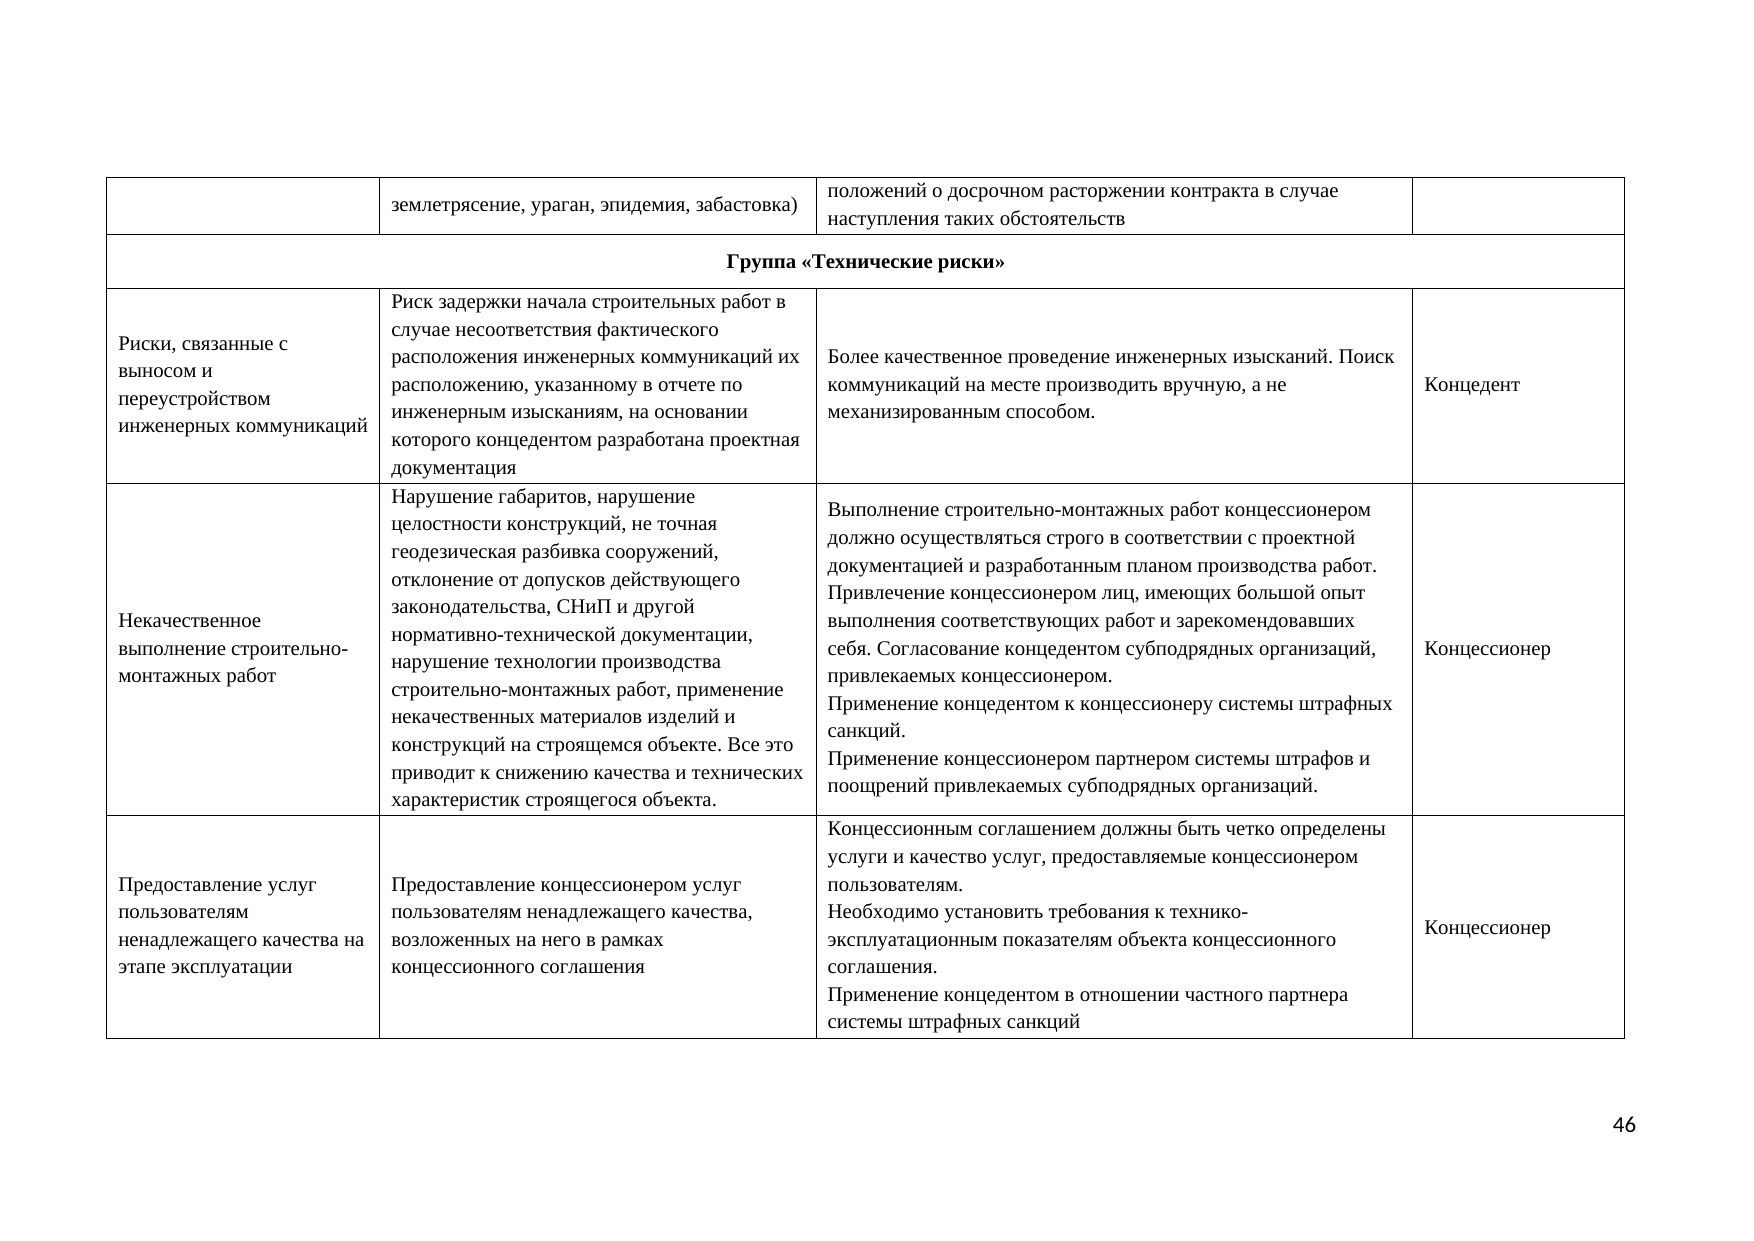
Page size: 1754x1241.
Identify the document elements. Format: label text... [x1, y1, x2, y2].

table_cell Выполнение строительно-монтажных работ концессионером должно осуществляться строго в соответствии с проектной документацией и разработанным планом производства работ. Привлечение концессионером лиц, имеющих большой опыт выполнения соответствующих работ и зарекомендовавших себя. Согласование концедентом субподрядных организаций, привлекаемых концессионером. Применение концедентом к концессионеру системы штрафных санкций. Применение концессионером партнером системы штрафов и поощрений привлекаемых субподрядных организаций. [817, 484, 1412, 815]
table_cell Группа «Технические риски» [107, 235, 1624, 288]
table_cell Концессионным соглашением должны быть четко определены услуги и качество услуг, предоставляемые концессионером пользователям. Необходимо установить требования к технико-эксплуатационным показателям объекта концессионного соглашения. Применение концедентом в отношении частного партнера системы штрафных санкций [817, 816, 1412, 1037]
table_cell Некачественное выполнение строительно-монтажных работ [107, 484, 379, 815]
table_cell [1413, 178, 1624, 234]
table_cell Предоставление услуг пользователям ненадлежащего качества на этапе эксплуатации [107, 816, 379, 1037]
table_cell Риск задержки начала строительных работ в случае несоответствия фактического расположения инженерных коммуникаций их расположению, указанному в отчете по инженерным изысканиям, на основании которого концедентом разработана проектная документация [380, 289, 816, 483]
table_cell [107, 178, 379, 234]
table_cell Концессионер [1413, 816, 1624, 1037]
table_cell Риски, связанные с выносом и переустройством инженерных коммуникаций [107, 289, 379, 483]
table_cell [817, 178, 1412, 234]
table_cell Концессионер [1413, 484, 1624, 815]
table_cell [380, 178, 816, 234]
table_cell Концедент [1413, 289, 1624, 483]
table_cell Более качественное проведение инженерных изысканий. Поиск коммуникаций на месте производить вручную, а не механизированным способом. [817, 289, 1412, 483]
table_cell Нарушение габаритов, нарушение целостности конструкций, не точная геодезическая разбивка сооружений, отклонение от допусков действующего законодательства, СНиП и другой нормативно-технической документации, нарушение технологии производства строительно-монтажных работ, применение некачественных материалов изделий и конструкций на строящемся объекте. Все это приводит к снижению качества и технических характеристик строящегося объекта. [380, 484, 816, 815]
table_cell Предоставление концессионером услуг пользователям ненадлежащего качества, возложенных на него в рамках концессионного соглашения [380, 816, 816, 1037]
